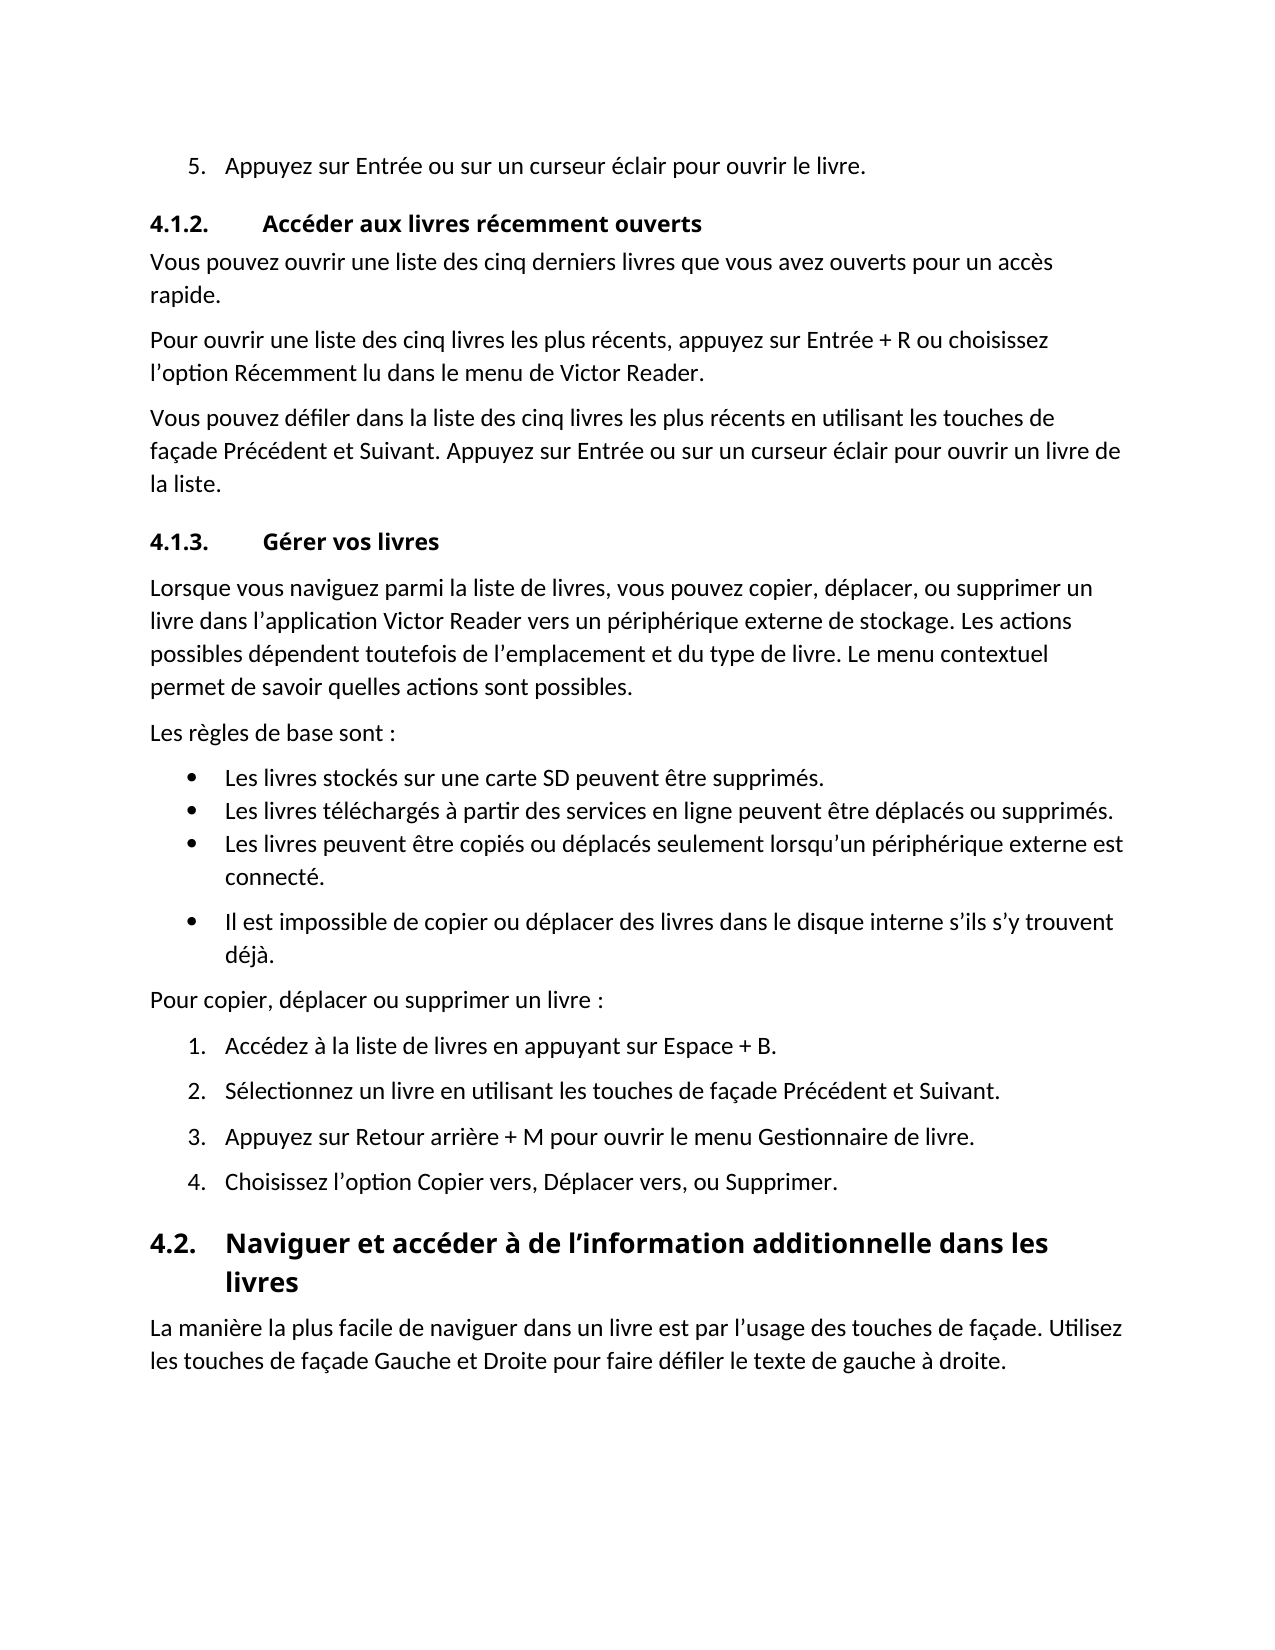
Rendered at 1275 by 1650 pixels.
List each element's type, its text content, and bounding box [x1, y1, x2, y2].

text Pour copier, déplacer ou supprimer un livre : [150, 984, 1125, 1015]
text Vous pouvez ouvrir une liste des cinq derniers livres que vous avez ouverts pour un accès rapide. [150, 246, 1125, 309]
list Appuyez sur Entrée ou sur un curseur éclair pour ouvrir le livre. [187, 150, 1125, 181]
text Les règles de base sont : [150, 717, 1125, 747]
list Accédez à la liste de livres en appuyant sur Espace + B. [187, 1030, 1125, 1061]
subtitle Naviguer et accéder à de l’information additionnelle dans les livres [150, 1224, 1125, 1301]
list Sélectionnez un livre en utilisant les touches de façade Précédent et Suivant. [187, 1075, 1125, 1106]
list Les livres peuvent être copiés ou déplacés seulement lorsqu’un périphérique externe est connecté. [187, 828, 1125, 891]
subtitle Accéder aux livres récemment ouverts [150, 208, 1125, 239]
subtitle Gérer vos livres [150, 526, 1125, 557]
list Choisissez l’option Copier vers, Déplacer vers, ou Supprimer. [187, 1166, 1125, 1197]
text Lorsque vous naviguez parmi la liste de livres, vous pouvez copier, déplacer, ou supprimer un livre dans l’application Victor Reader vers un périphérique externe de stockage. Les actions possibles dépendent toutefois de l’emplacement et du type de livre. Le menu contextuel permet de savoir quelles actions sont possibles. [150, 572, 1125, 702]
text Vous pouvez défiler dans la liste des cinq livres les plus récents en utilisant les touches de façade Précédent et Suivant. Appuyez sur Entrée ou sur un curseur éclair pour ouvrir un livre de la liste. [150, 402, 1125, 499]
list Les livres stockés sur une carte SD peuvent être supprimés. [187, 762, 1125, 793]
list Appuyez sur Retour arrière + M pour ouvrir le menu Gestionnaire de livre. [187, 1121, 1125, 1151]
text Pour ouvrir une liste des cinq livres les plus récents, appuyez sur Entrée + R ou choisissez l’option Récemment lu dans le menu de Victor Reader. [150, 324, 1125, 388]
text La manière la plus facile de naviguer dans un livre est par l’usage des touches de façade. Utilisez les touches de façade Gauche et Droite pour faire défiler le texte de gauche à droite. [150, 1312, 1125, 1376]
list Les livres téléchargés à partir des services en ligne peuvent être déplacés ou supprimés. [187, 795, 1125, 826]
list Il est impossible de copier ou déplacer des livres dans le disque interne s’ils s’y trouvent déjà. [187, 906, 1125, 970]
